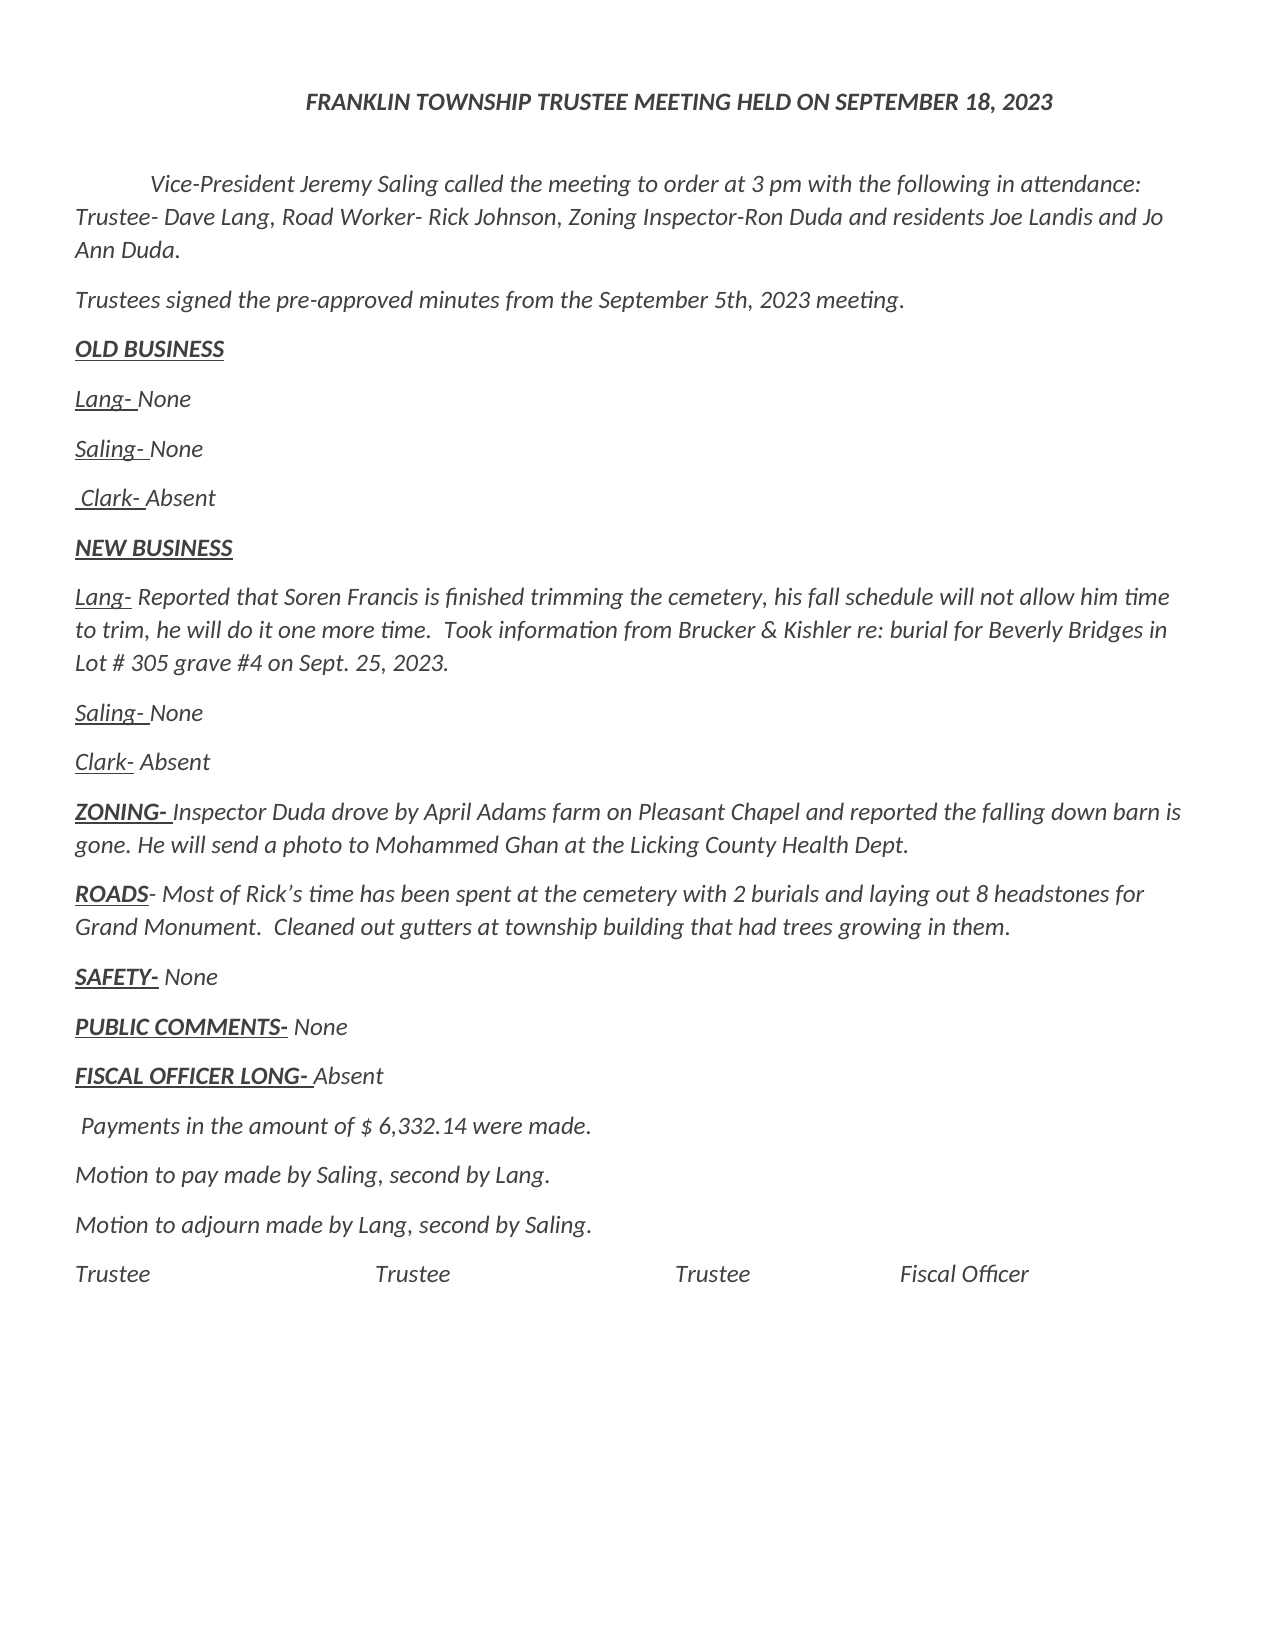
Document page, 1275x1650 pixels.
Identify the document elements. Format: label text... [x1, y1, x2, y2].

text Saling- None [75, 433, 1200, 463]
text OLD BUSINESS [75, 333, 1200, 364]
text FRANKLIN TOWNSHIP TRUSTEE MEETING HELD ON SEPTEMBER 18, 2023 [225, 86, 1200, 149]
text FISCAL OFFICER LONG- Absent [75, 1060, 1200, 1091]
text SAFETY- None [75, 961, 1200, 992]
text ZONING- Inspector Duda drove by April Adams farm on Pleasant Chapel and reported the falling down barn is gone. He will send a photo to Mohammed Ghan at the Licking County Health Dept. [75, 796, 1200, 859]
text Saling- None [75, 697, 1200, 727]
text PUBLIC COMMENTS- None [75, 1011, 1200, 1041]
text Lang- Reported that Soren Francis is finished trimming the cemetery, his fall schedule will not allow him time to trim, he will do it one more time. Took information from Brucker & Kishler re: burial for Beverly Bridges in Lot # 305 grave #4 on Sept. 25, 2023. [75, 581, 1200, 678]
text Motion to pay made by Saling, second by Lang. [75, 1159, 1200, 1190]
text Clark- Absent [75, 746, 1200, 777]
text Payments in the amount of $ 6,332.14 were made. [75, 1110, 1200, 1140]
text Trustees signed the pre-approved minutes from the September 5th, 2023 meeting. [75, 284, 1200, 314]
text Lang- None [75, 383, 1200, 414]
text Clark- Absent [75, 482, 1200, 513]
text Motion to adjourn made by Lang, second by Saling. [75, 1209, 1200, 1239]
text Vice-President Jeremy Saling called the meeting to order at 3 pm with the following in attendance: Trustee- Dave Lang, Road Worker- Rick Johnson, Zoning Inspector-Ron Duda and residents Joe Landis and Jo Ann Duda. [75, 168, 1200, 265]
text Trustee Trustee Trustee Fiscal Officer [75, 1258, 1200, 1289]
text ROADS- Most of Rick’s time has been spent at the cemetery with 2 burials and laying out 8 headstones for Grand Monument. Cleaned out gutters at township building that had trees growing in them. [75, 878, 1200, 942]
text NEW BUSINESS [75, 532, 1200, 562]
